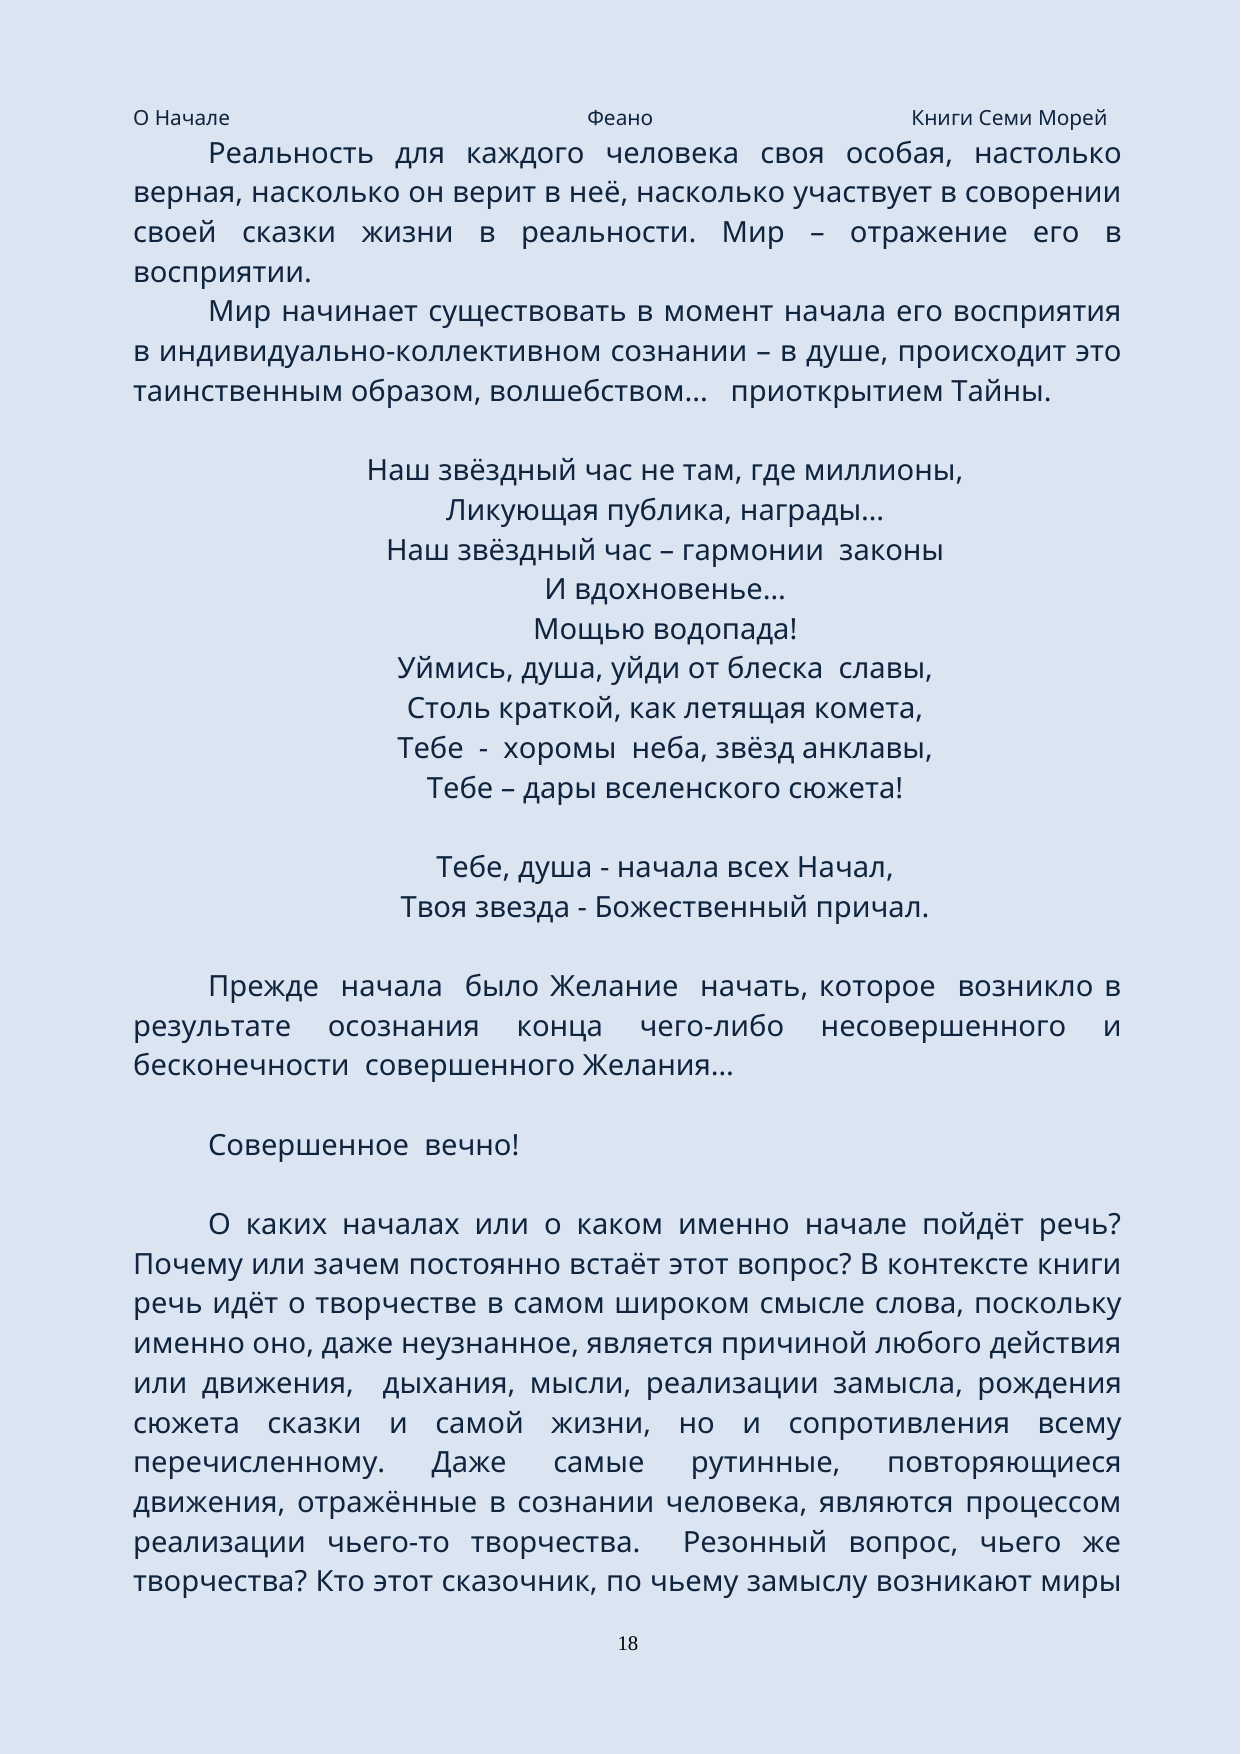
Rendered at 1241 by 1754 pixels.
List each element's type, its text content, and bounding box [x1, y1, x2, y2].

text Тебе, душа - начала всех Начал, [133, 846, 1122, 886]
text Ликующая публика, награды… [133, 489, 1122, 529]
text Наш звёздный час – гармонии законы [133, 529, 1122, 568]
text Уймись, душа, уйди от блеска славы, [133, 648, 1122, 687]
text Совершенное вечно! [133, 1124, 1122, 1164]
text Твоя звезда - Божественный причал. [133, 886, 1122, 926]
text Столь краткой, как летящая комета, [133, 687, 1122, 727]
text Мощью водопада! [133, 608, 1122, 648]
text Тебе - хоромы неба, звёзд анклавы, [133, 727, 1122, 767]
text Прежде начала было Желание начать, которое возникло в результате осознания конца чего-либо несовершенного и бесконечности совершенного Желания… [133, 965, 1122, 1084]
text Мир начинает существовать в момент начала его восприятия в индивидуально-коллективном сознании – в душе, происходит это таинственным образом, волшебством... приоткрытием Тайны. [133, 291, 1122, 410]
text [133, 1203, 1122, 1600]
text Тебе – дары вселенского сюжета! [133, 767, 1122, 807]
text И вдохновенье… [133, 568, 1122, 608]
text Реальность для каждого человека своя особая, настолько верная, насколько он верит в неё, насколько участвует в соворении своей сказки жизни в реальности. Мир – отражение его в восприятии. [133, 132, 1122, 291]
text Наш звёздный час не там, где миллионы, [133, 449, 1122, 489]
